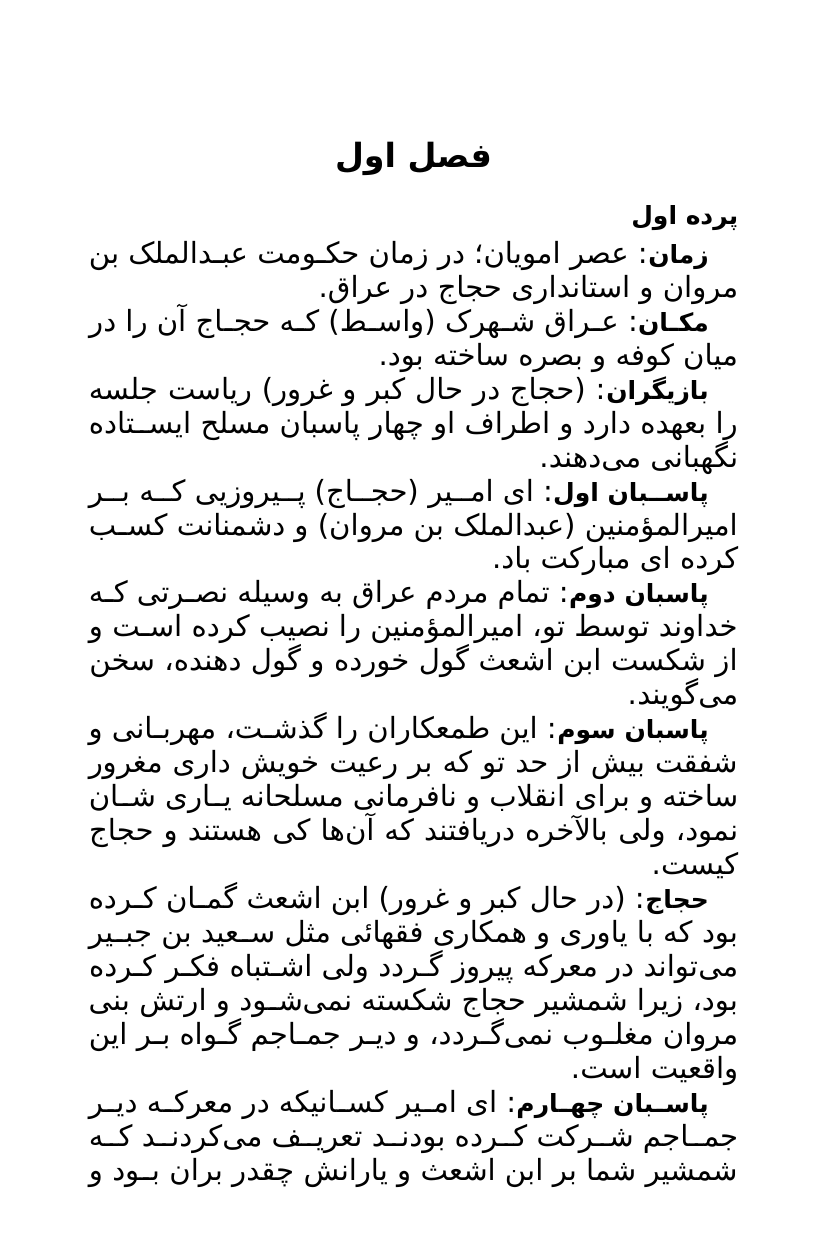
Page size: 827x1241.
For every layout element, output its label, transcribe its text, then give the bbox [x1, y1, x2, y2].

text پاسبان اول: ای امیر (حجاج) پیروزیی که بر امیرالمؤمنین (عبدالملک بن مروان) و دشمنانت کسب کرده ای مبارکت باد. [89, 474, 738, 576]
text بازیگران: (حجاج در حال کبر و غرور) ریاست جلسه را بعهده دارد و اطراف او چهار پاسبان مسلح ایستاده نگهبانی می‌دهند. [89, 372, 738, 474]
text زمان: عصر امویان؛ در زمان حکومت عبدالملک بن مروان و استانداری حجاج در عراق. [89, 236, 738, 304]
text پرده اول [89, 201, 738, 230]
text فصل اول [89, 137, 738, 176]
text حجاج: (در حال کبر و غرور) ابن اشعث گمان کرده بود که با یاوری و همکاری فقهائی مثل سعید بن جبیر می‌تواند در معرکه پیروز گردد ولی اشتباه فکر کرده بود، زیرا شمشیر حجاج شکسته نمی‌شود و ارتش بنی مروان مغلوب نمی‌گردد، و دیر جماجم گواه بر این واقعیت است. [89, 881, 738, 1085]
text مکان: عراق شهرک (واسط) که حجاج آن را در میان کوفه و بصره ساخته بود. [89, 304, 738, 372]
text پاسبان سوم: این طمعکاران را گذشت، مهربانی و شفقت بیش از حد تو که بر رعیت خویش داری مغرور ساخته و برای انقلاب و نافرمانی مسلحانه یاری شان نمود، ولی بالآخره دریافتند که آن‌ها کی هستند و حجاج کیست. [89, 712, 738, 881]
text پاسبان دوم: تمام مردم عراق به وسیله نصرتی که خداوند توسط تو، امیرالمؤمنین را نصیب کرده است و از شکست ابن اشعث گول خورده و گول دهنده،‌ سخن می‌گویند. [89, 576, 738, 712]
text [89, 1085, 738, 1187]
